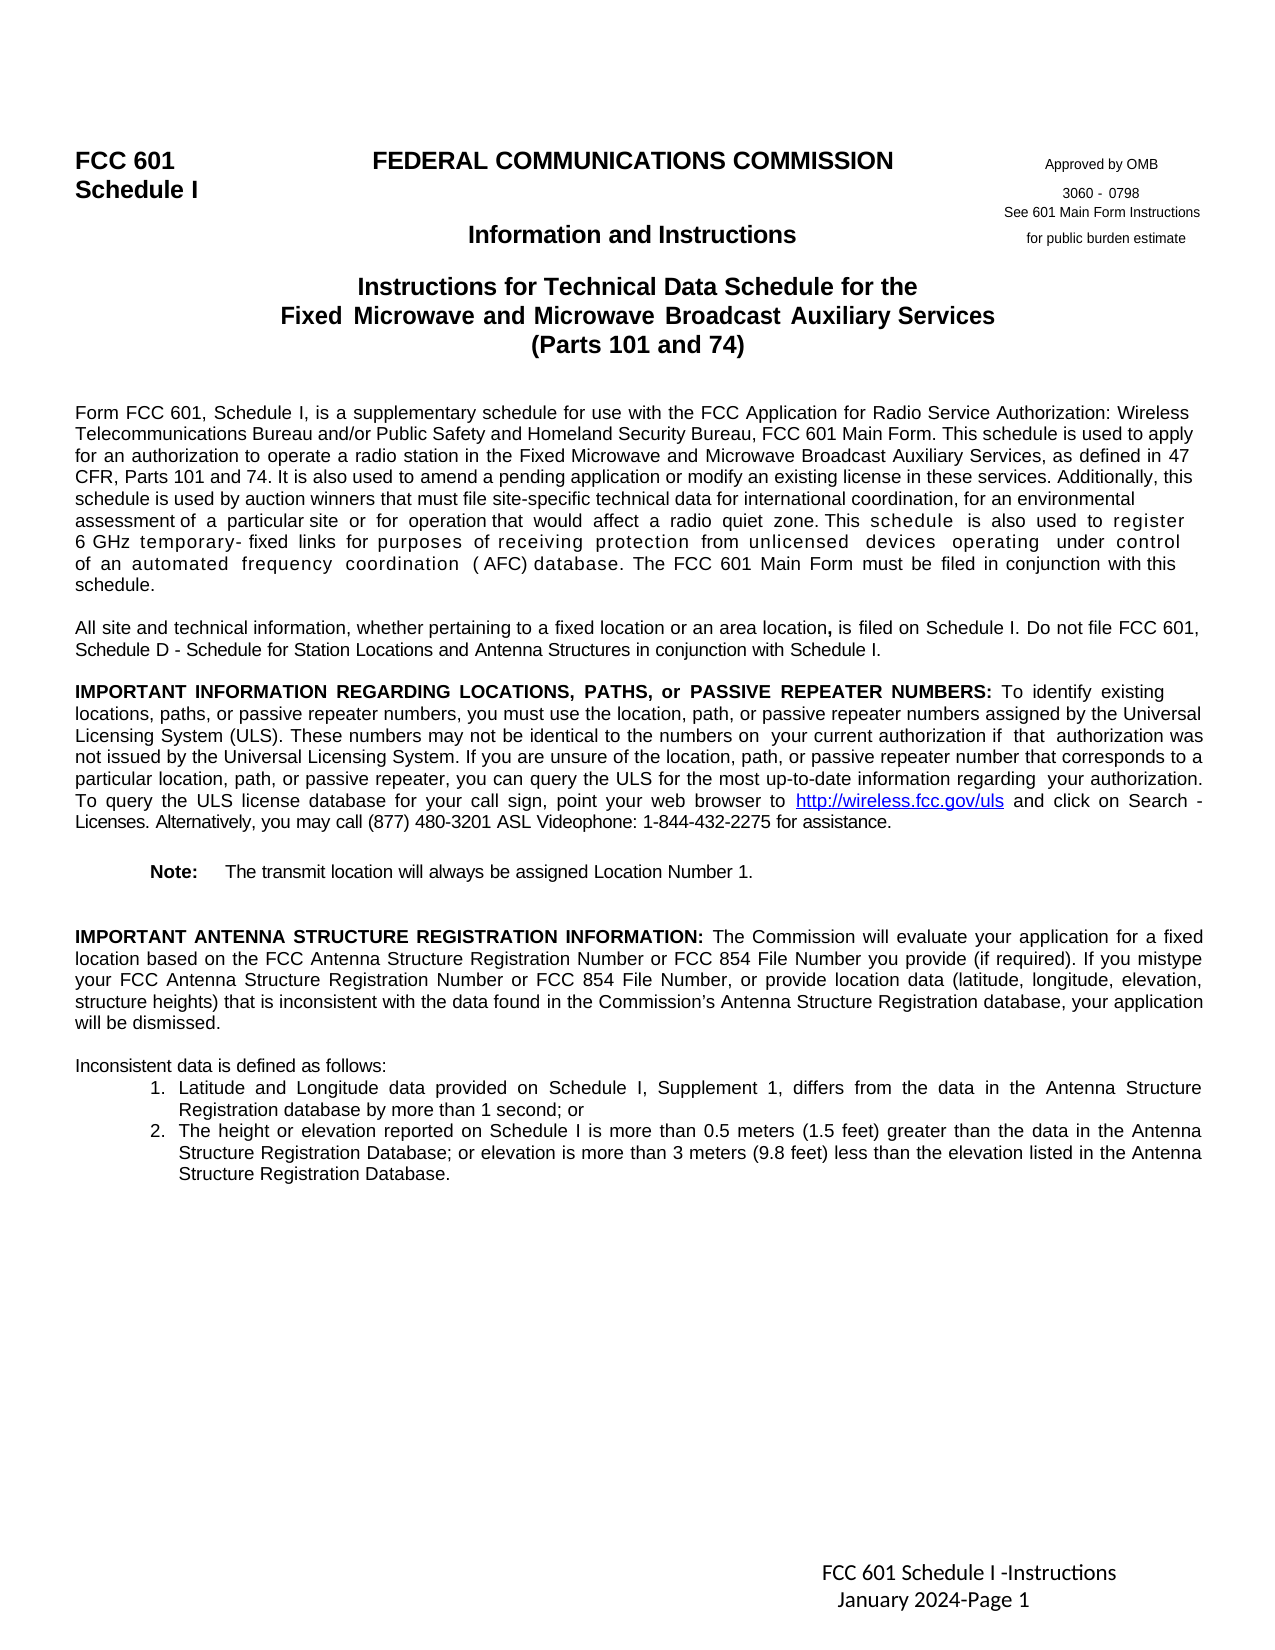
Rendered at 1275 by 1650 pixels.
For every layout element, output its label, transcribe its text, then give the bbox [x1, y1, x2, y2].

text Note: The transmit location will always be assigned Location Number 1. [150, 861, 1254, 882]
text Inconsistent data is defined as follows: [75, 1055, 1254, 1076]
text All site and technical information, whether pertaining to a fixed location or an area location, is filed on Schedule I. Do not file FCC 601, Schedule D - Schedule for Station Locations and Antenna Structures in conjunction with Schedule I. [75, 617, 1254, 660]
text Schedule I 3060 - 0798 [75, 176, 1254, 204]
text FCC 601 FEDERAL COMMUNICATIONS COMMISSION Approved by OMB [75, 147, 1254, 176]
text See 601 Main Form Instructions [25, 204, 1200, 220]
text Information and Instructions for public burden estimate [468, 220, 1254, 249]
text locations, paths, or passive repeater numbers, you must use the location, path, or passive repeater numbers assigned by the Universal Licensing System (ULS). These numbers may not be identical to the numbers on your current authorization if that authorization was not issued by the Universal Licensing System. If you are unsure of the location, path, or passive repeater number that corresponds to a particular location, path, or passive repeater, you can query the ULS for the most up-to-date information regarding your authorization. To query the ULS license database for your call sign, point your web browser to http://wireless.fcc.gov/uls and click on Search - Licenses. Alternatively, you may call (877) 480-3201 ASL Videophone: 1-844-432-2275 for assistance. [75, 703, 1203, 832]
text IMPORTANT ANTENNA STRUCTURE REGISTRATION INFORMATION: The Commission will evaluate your application for a fixed location based on the FCC Antenna Structure Registration Number or FCC 854 File Number you provide (if required). If you mistype your FCC Antenna Structure Registration Number or FCC 854 File Number, or provide location data (latitude, longitude, elevation, structure heights) that is inconsistent with the data found in the Commission’s Antenna Structure Registration database, your application will be dismissed. [75, 926, 1204, 1033]
list The height or elevation reported on Schedule I is more than 0.5 meters (1.5 feet) greater than the data in the Antenna Structure Registration Database; or elevation is more than 3 meters (9.8 feet) less than the elevation listed in the Antenna Structure Registration Database. [150, 1120, 1202, 1185]
text Fixed Microwave and Microwave Broadcast Auxiliary Services (Parts 101 and 74) [264, 301, 1012, 359]
list Latitude and Longitude data provided on Schedule I, Supplement 1, differs from the data in the Antenna Structure Registration database by more than 1 second; or [150, 1077, 1202, 1120]
subtitle Instructions for Technical Data Schedule for the [317, 272, 958, 301]
text Form FCC 601, Schedule I, is a supplementary schedule for use with the FCC Application for Radio Service Authorization: Wireless Telecommunications Bureau and/or Public Safety and Homeland Security Bureau, FCC 601 Main Form. This schedule is used to apply for an authorization to operate a radio station in the Fixed Microwave and Microwave Broadcast Auxiliary Services, as defined in 47 CFR, Parts 101 and 74. It is also used to amend a pending application or modify an existing license in these services. Additionally, this schedule is used by auction winners that must file site-specific technical data for international coordination, for an environmental assessment of a particular site or for operation that would affect a radio quiet zone. This schedule is also used to register 6 GHz temporary- fixed links for purposes of receiving protection from unlicensed devices operating under control of an automated frequency coordination ( AFC) database. The FCC 601 Main Form must be filed in conjunction with this schedule. [75, 402, 1195, 596]
text IMPORTANT INFORMATION REGARDING LOCATIONS, PATHS, or PASSIVE REPEATER NUMBERS: To identify existing [75, 681, 1254, 703]
